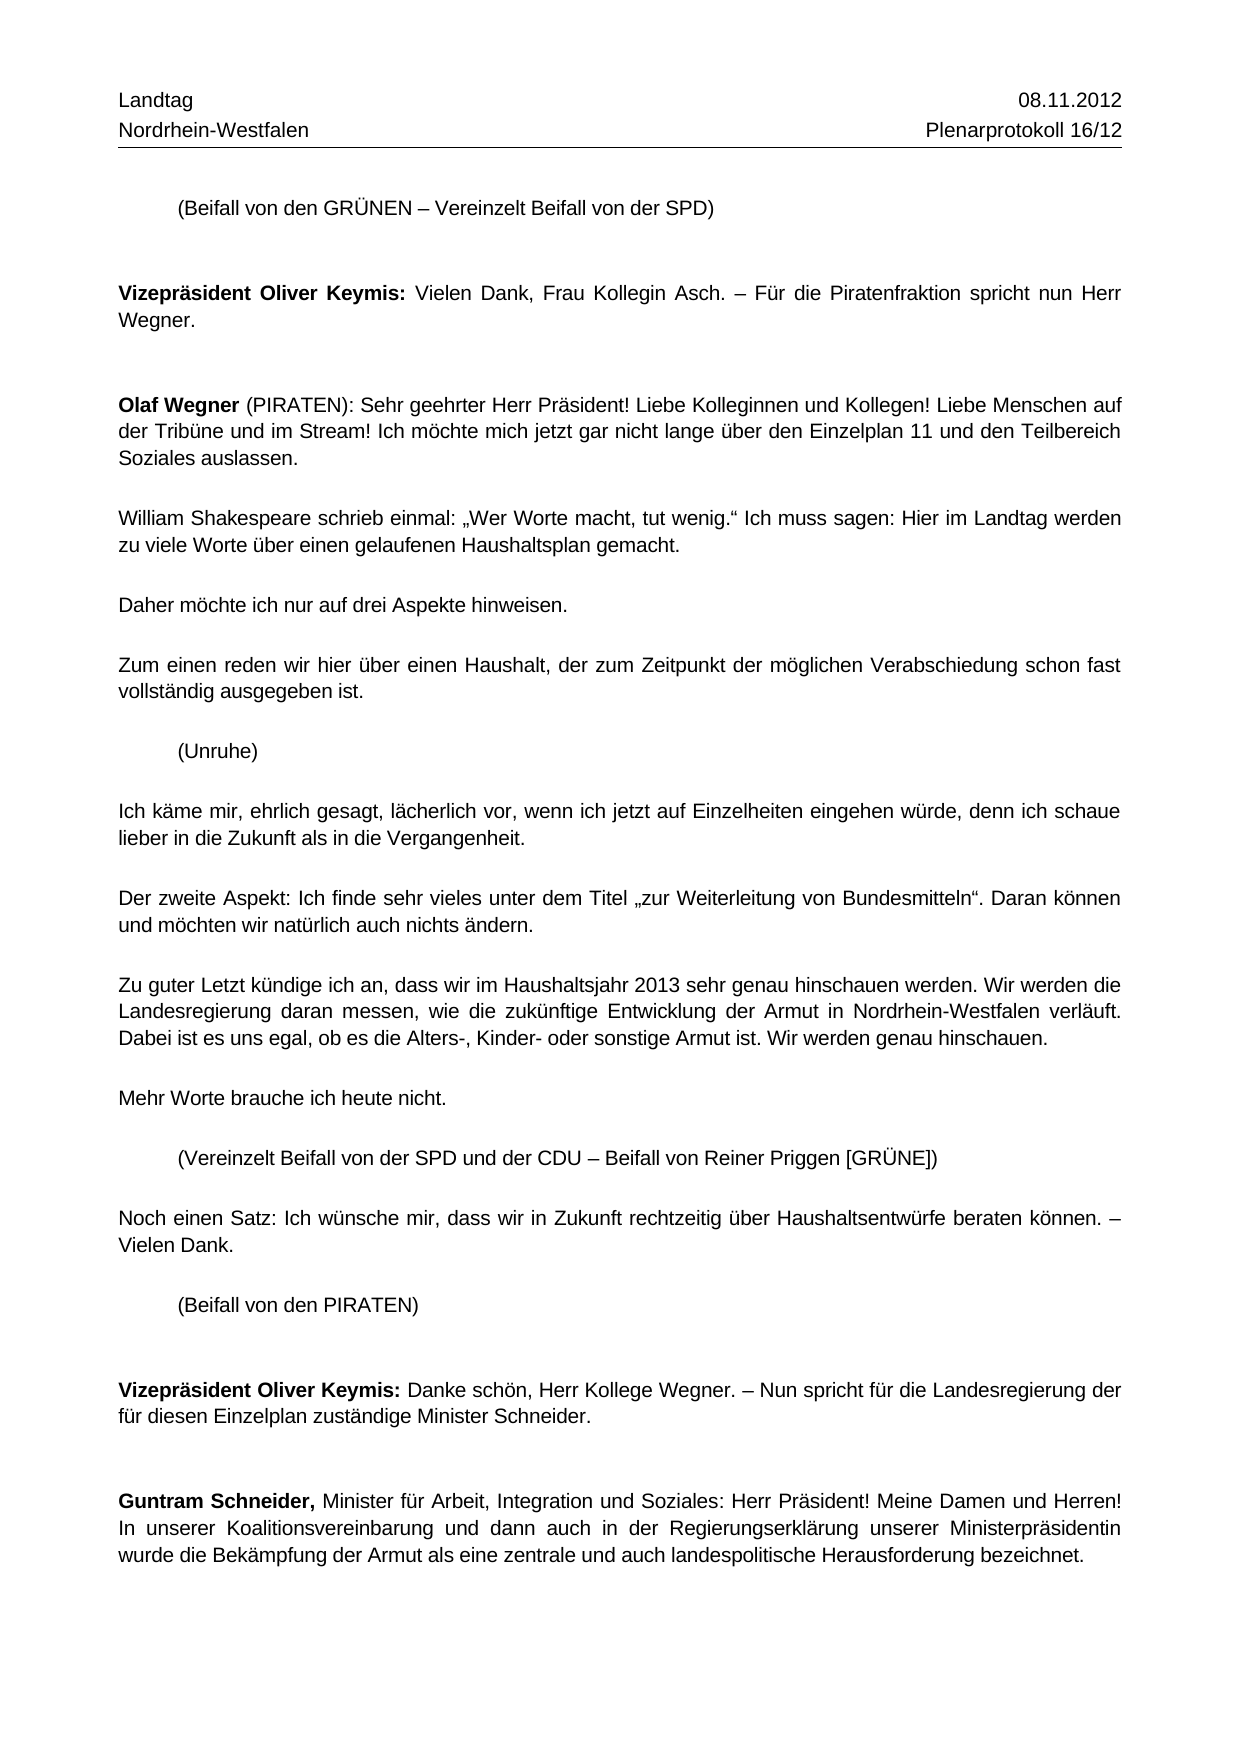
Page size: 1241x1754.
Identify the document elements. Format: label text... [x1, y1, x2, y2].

text Der zweite Aspekt: Ich finde sehr vieles unter dem Titel „zur Weiterleitung von Bundesmitteln“. Daran können und möchten wir natürlich auch nichts ändern. [118, 887, 1122, 937]
text (Unruhe) [177, 740, 1122, 763]
text Zu guter Letzt kündige ich an, dass wir im Haushaltsjahr 2013 sehr genau hinschauen werden. Wir werden die Landesregierung daran messen, wie die zukünftige Entwicklung der Armut in Nordrhein-Westfalen verläuft. Dabei ist es uns egal, ob es die Alters-, Kinder- oder sonstige Armut ist. Wir werden genau hinschauen. [118, 973, 1122, 1050]
text Vizepräsident Oliver Keymis: Vielen Dank, Frau Kollegin Asch. – Für die Piratenfraktion spricht nun Herr Wegner. [118, 282, 1122, 332]
text Olaf Wegner (PIRATEN): Sehr geehrter Herr Präsident! Liebe Kolleginnen und Kollegen! Liebe Menschen auf der Tribüne und im Stream! Ich möchte mich jetzt gar nicht lange über den Einzelplan 11 und den Teilbereich Soziales auslassen. [118, 393, 1122, 470]
text Guntram Schneider, Minister für Arbeit, Integration und Soziales: Herr Präsident! Meine Damen und Herren! In unserer Koalitionsvereinbarung und dann auch in der Regierungserklärung unserer Ministerpräsidentin wurde die Bekämpfung der Armut als eine zentrale und auch landespolitische Herausforderung bezeichnet. [118, 1490, 1122, 1567]
text (Beifall von den GRÜNEN – Vereinzelt Beifall von der SPD) [177, 197, 1122, 220]
text (Beifall von den PIRATEN) [177, 1293, 1122, 1317]
text Vizepräsident Oliver Keymis: Danke schön, Herr Kollege Wegner. – Nun spricht für die Landesregierung der für diesen Einzelplan zuständige Minister Schneider. [118, 1378, 1122, 1428]
text Zum einen reden wir hier über einen Haushalt, der zum Zeitpunkt der möglichen Verabschiedung schon fast vollständig ausgegeben ist. [118, 653, 1122, 703]
text William Shakespeare schrieb einmal: „Wer Worte macht, tut wenig.“ Ich muss sagen: Hier im Landtag werden zu viele Worte über einen gelaufenen Haushaltsplan gemacht. [118, 507, 1122, 557]
text Noch einen Satz: Ich wünsche mir, dass wir in Zukunft rechtzeitig über Haushaltsentwürfe beraten können. – Vielen Dank. [118, 1207, 1122, 1257]
text (Vereinzelt Beifall von der SPD und der CDU – Beifall von Reiner Priggen [GRÜNE]) [177, 1147, 1122, 1170]
text Ich käme mir, ehrlich gesagt, lächerlich vor, wenn ich jetzt auf Einzelheiten eingehen würde, denn ich schaue lieber in die Zukunft als in die Vergangenheit. [118, 800, 1122, 850]
text Mehr Worte brauche ich heute nicht. [118, 1087, 1122, 1110]
text Daher möchte ich nur auf drei Aspekte hinweisen. [118, 593, 1122, 617]
